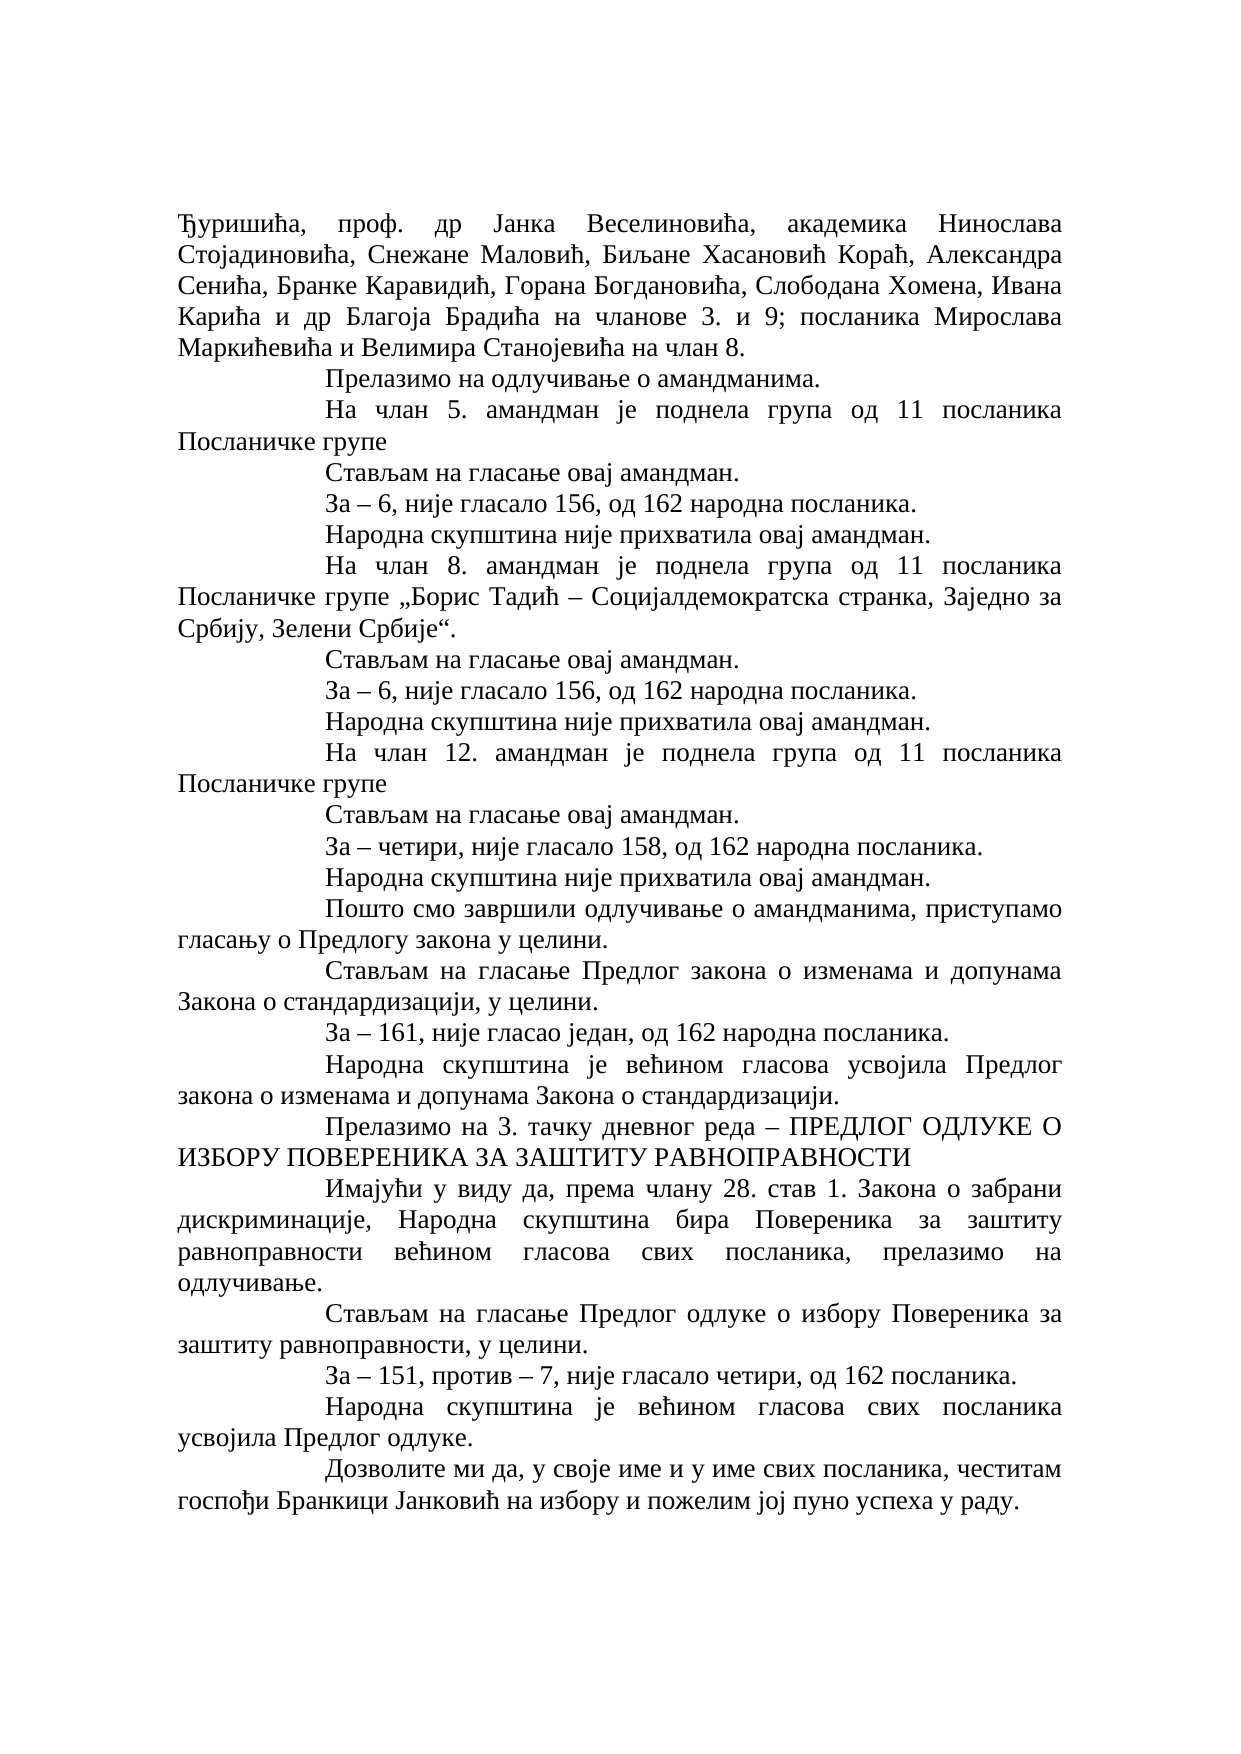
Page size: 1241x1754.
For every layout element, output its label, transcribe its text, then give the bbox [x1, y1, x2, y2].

text За – четири, није гласало 158, од 162 народна посланика. [177, 830, 1063, 861]
text На члан 5. амандман је поднела група од 11 посланика Посланичке групе [177, 394, 1063, 456]
text За – 6, није гласало 156, од 162 народна посланика. [177, 487, 1063, 518]
text Прелазимо на 3. тачку дневног реда – ПРЕДЛОГ ОДЛУКЕ О ИЗБОРУ ПОВЕРЕНИКА ЗА ЗАШТИТУ РАВНОПРАВНОСТИ [177, 1110, 1063, 1172]
text Стављам на гласање овај амандман. [177, 456, 1063, 487]
text За – 151, против – 7, није гласало четири, од 162 посланика. [177, 1359, 1063, 1390]
text На члан 12. амандман је поднела група од 11 посланика Посланичке групе [177, 736, 1063, 798]
text Стављам на гласање Предлог одлуке о избору Повереника за заштиту равноправности, у целини. [177, 1297, 1063, 1359]
text За – 6, није гласало 156, од 162 народна посланика. [177, 674, 1063, 705]
text Стављам на гласање овај амандман. [177, 643, 1063, 674]
text Дозволите ми да, у своје име и у име свих посланика, честитам госпођи Бранкици Јанковић на избору и пожелим јој пуно успеха у раду. [177, 1453, 1063, 1515]
text За – 161, није гласао један, од 162 народна посланика. [177, 1017, 1063, 1048]
text Имајући у виду да, према члану 28. став 1. Закона о забрани дискриминације, Народна скупштина бира Повереника за заштиту равноправности већином гласова свих посланика, прелазимо на одлучивање. [177, 1172, 1063, 1297]
text Народна скупштина је већином гласова свих посланика усвојила Предлог одлуке. [177, 1390, 1063, 1453]
text На члан 8. амандман је поднела група од 11 посланика Посланичке групе „Борис Тадић – Социјалдемократска странка, Заједно за Србију, Зелени Србије“. [177, 549, 1063, 643]
text Пошто смо завршили одлучивање о амандманима, приступамо гласању о Предлогу закона у целини. [177, 892, 1063, 954]
text Народна скупштина није прихватила овај амандман. [177, 518, 1063, 549]
text Стављам на гласање овај амандман. [177, 798, 1063, 830]
text Прелазимо на одлучивање о амандманима. [177, 362, 1063, 394]
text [177, 207, 1063, 362]
text Стављам на гласање Предлог закона о изменама и допунама Закона о стандардизацији, у целини. [177, 954, 1063, 1017]
text Народна скупштина није прихватила овај амандман. [177, 861, 1063, 892]
text Народна скупштина је већином гласова усвојила Предлог закона о изменама и допунама Закона о стандардизацији. [177, 1048, 1063, 1110]
text Народна скупштина није прихватила овај амандман. [177, 705, 1063, 736]
